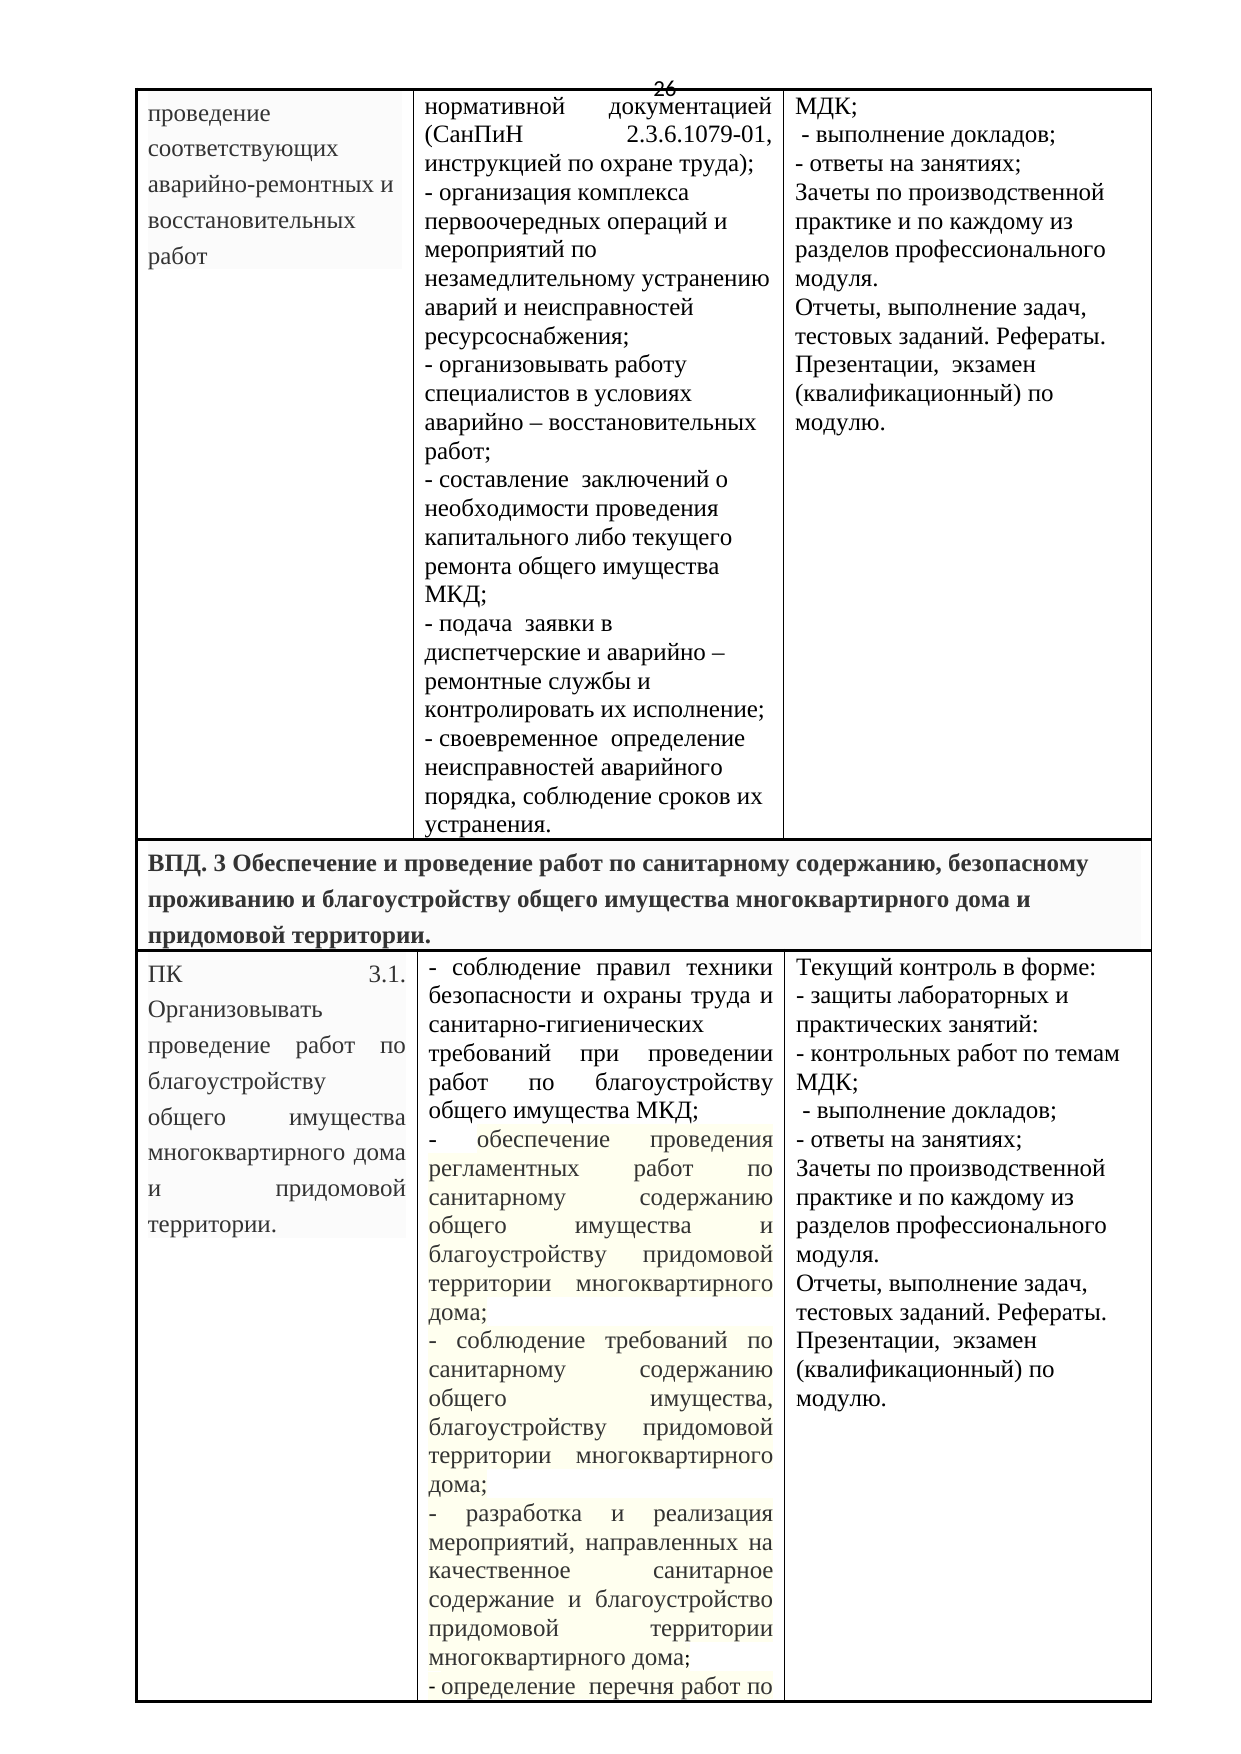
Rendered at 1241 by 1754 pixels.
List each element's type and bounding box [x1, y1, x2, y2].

table_cell [785, 952, 1151, 1700]
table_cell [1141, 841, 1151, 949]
table_cell [138, 952, 417, 1700]
table_cell [418, 952, 784, 1700]
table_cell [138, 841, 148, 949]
table_cell [414, 91, 783, 838]
table_cell [784, 91, 1151, 838]
table_cell [138, 91, 413, 838]
